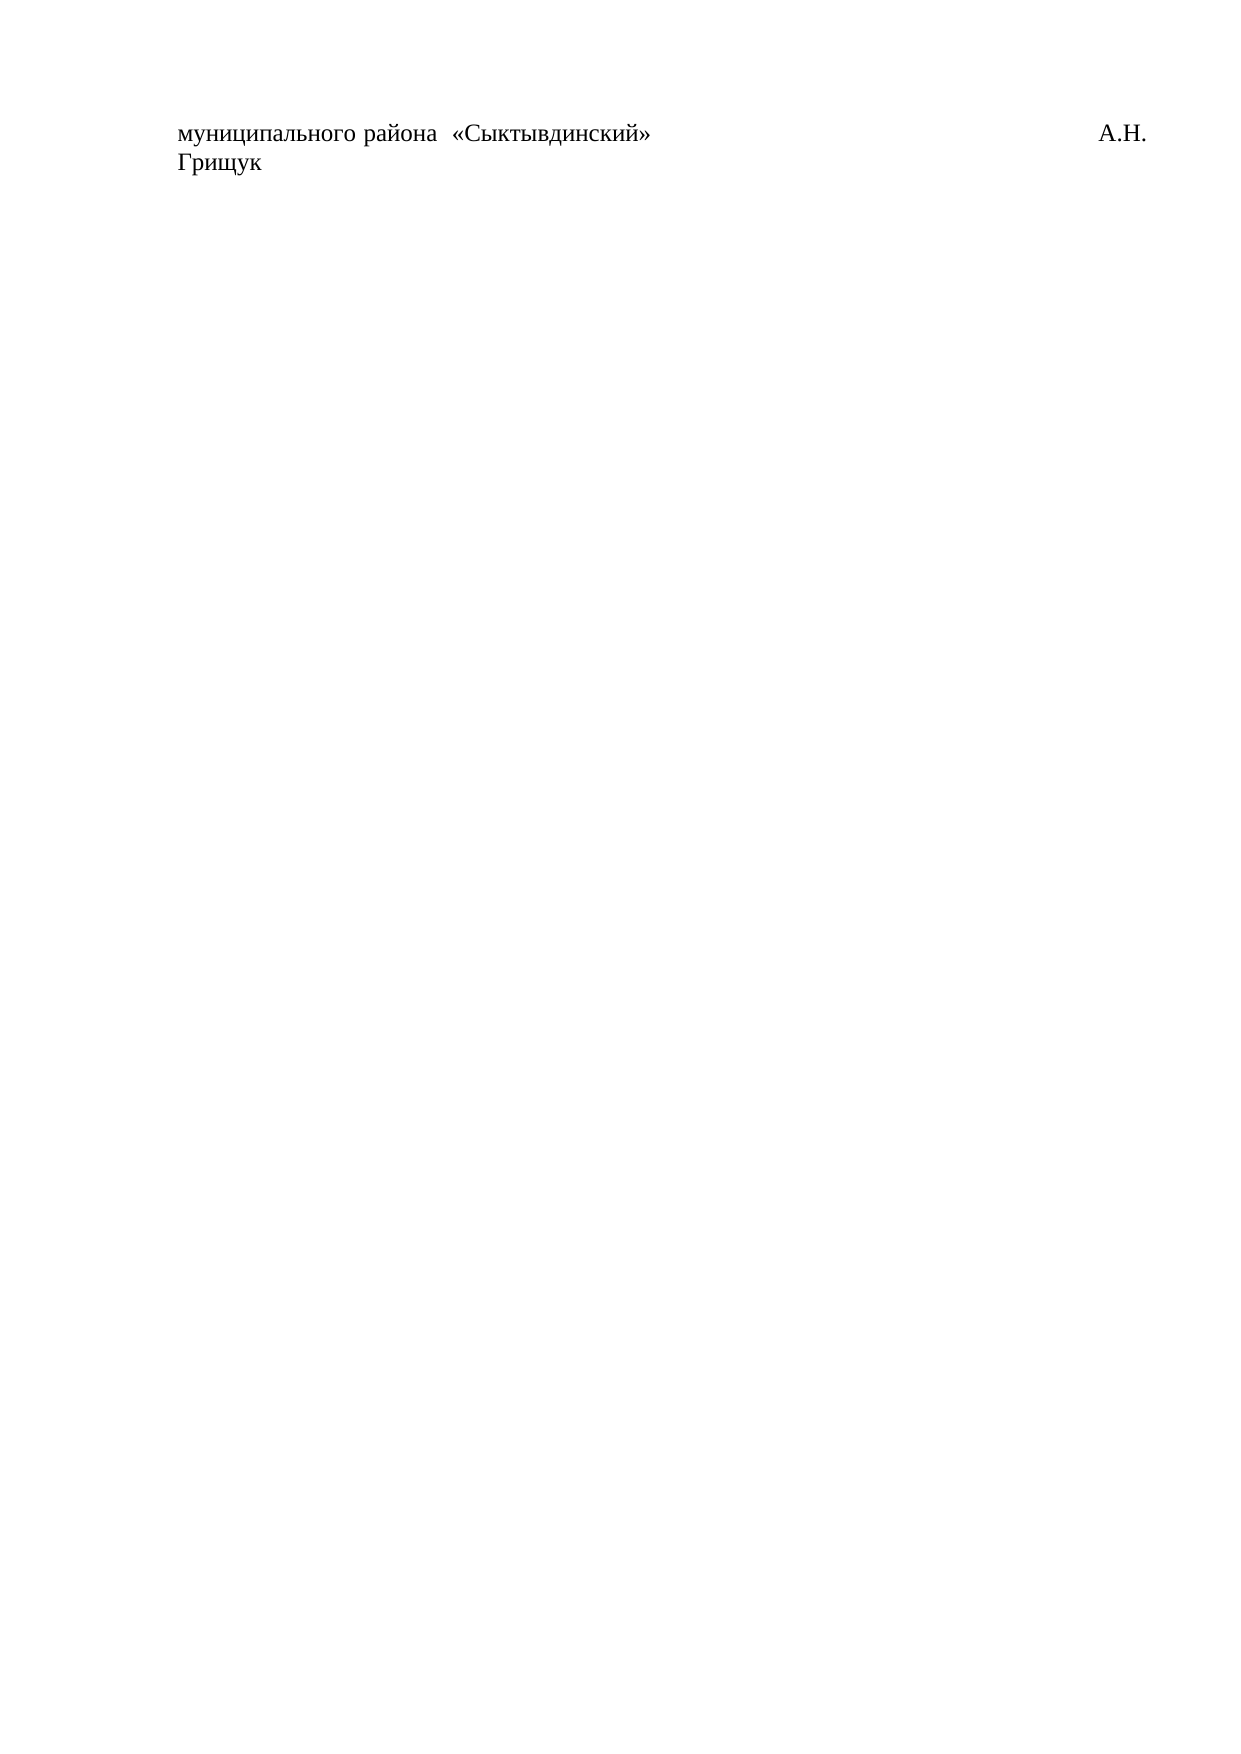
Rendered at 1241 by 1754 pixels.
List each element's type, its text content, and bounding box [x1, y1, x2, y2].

text муниципального района «Сыктывдинский» А.Н. Грищук [177, 118, 1152, 176]
